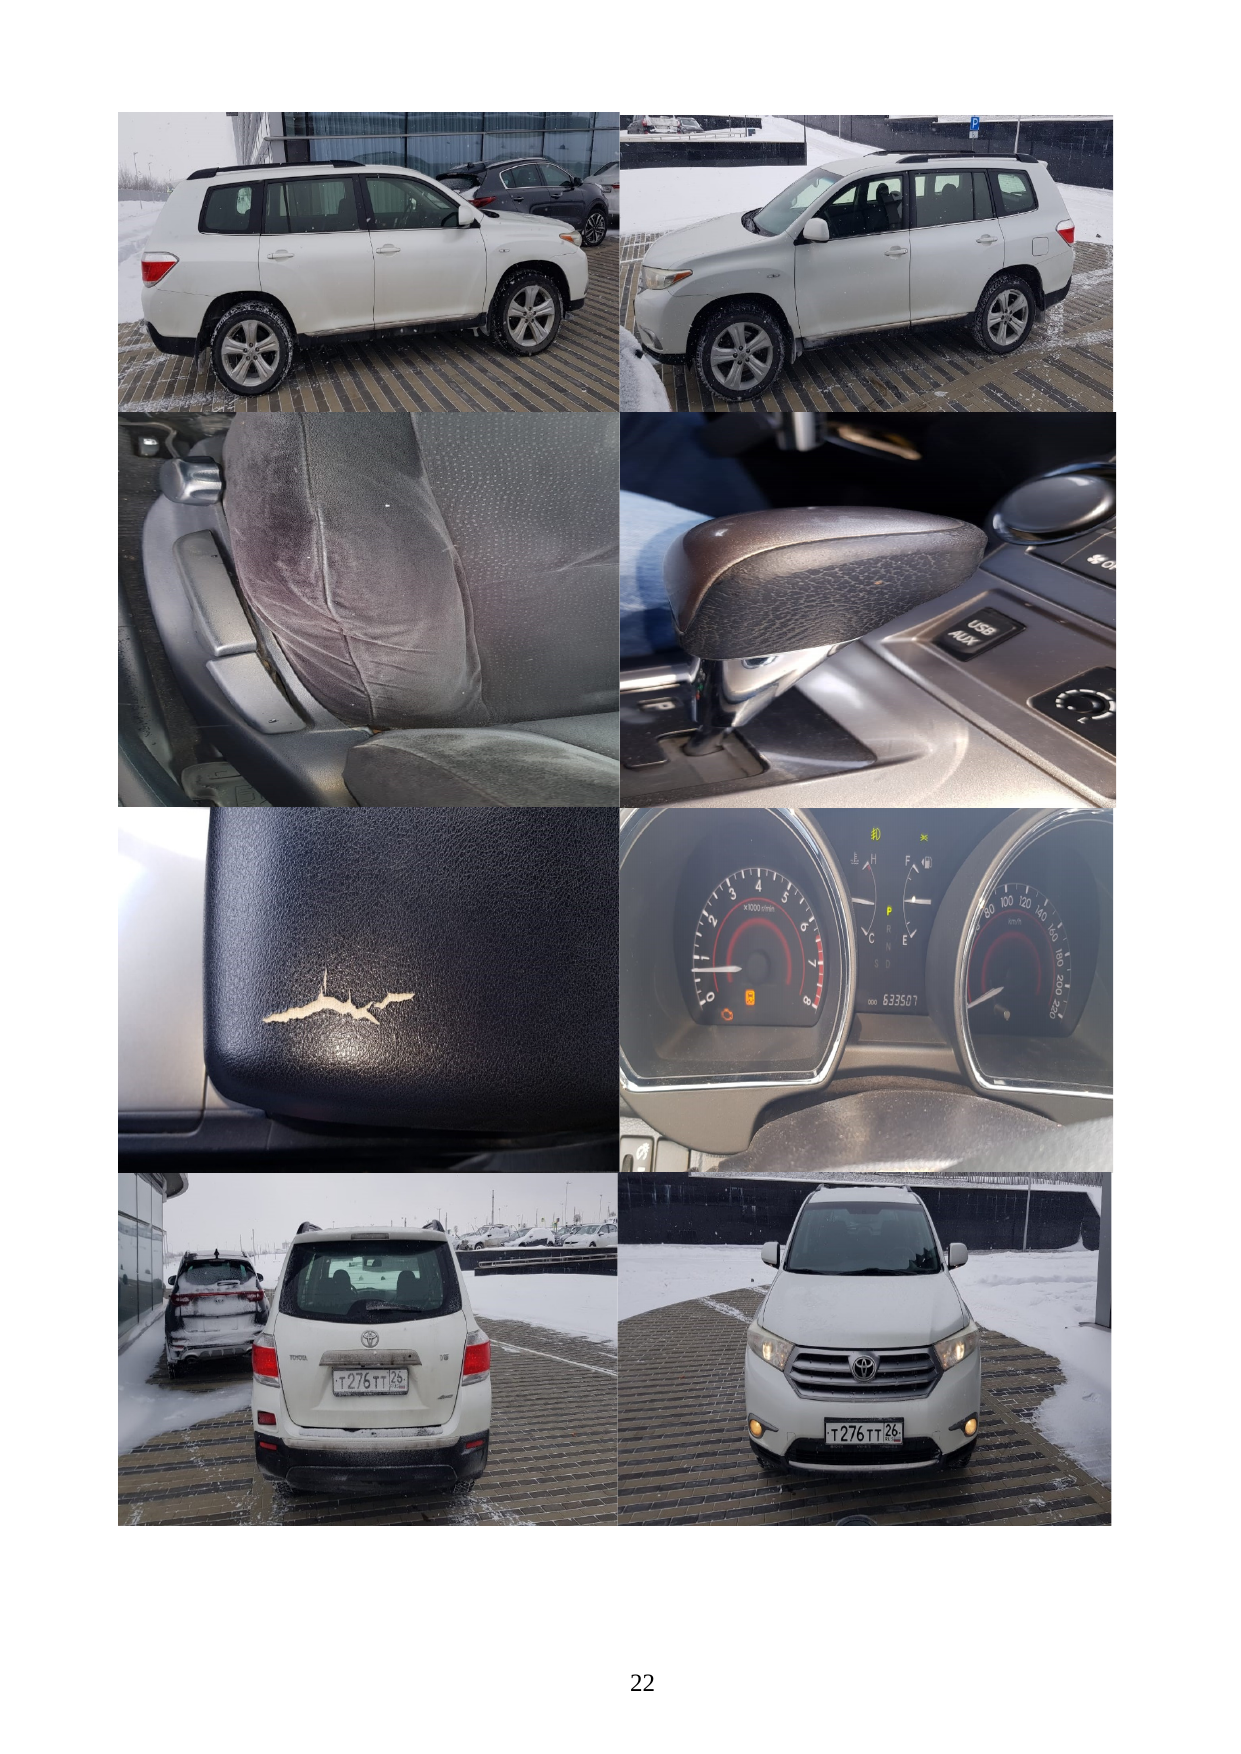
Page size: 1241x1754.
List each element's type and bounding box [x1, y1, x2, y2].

picture [118, 112, 1117, 1526]
